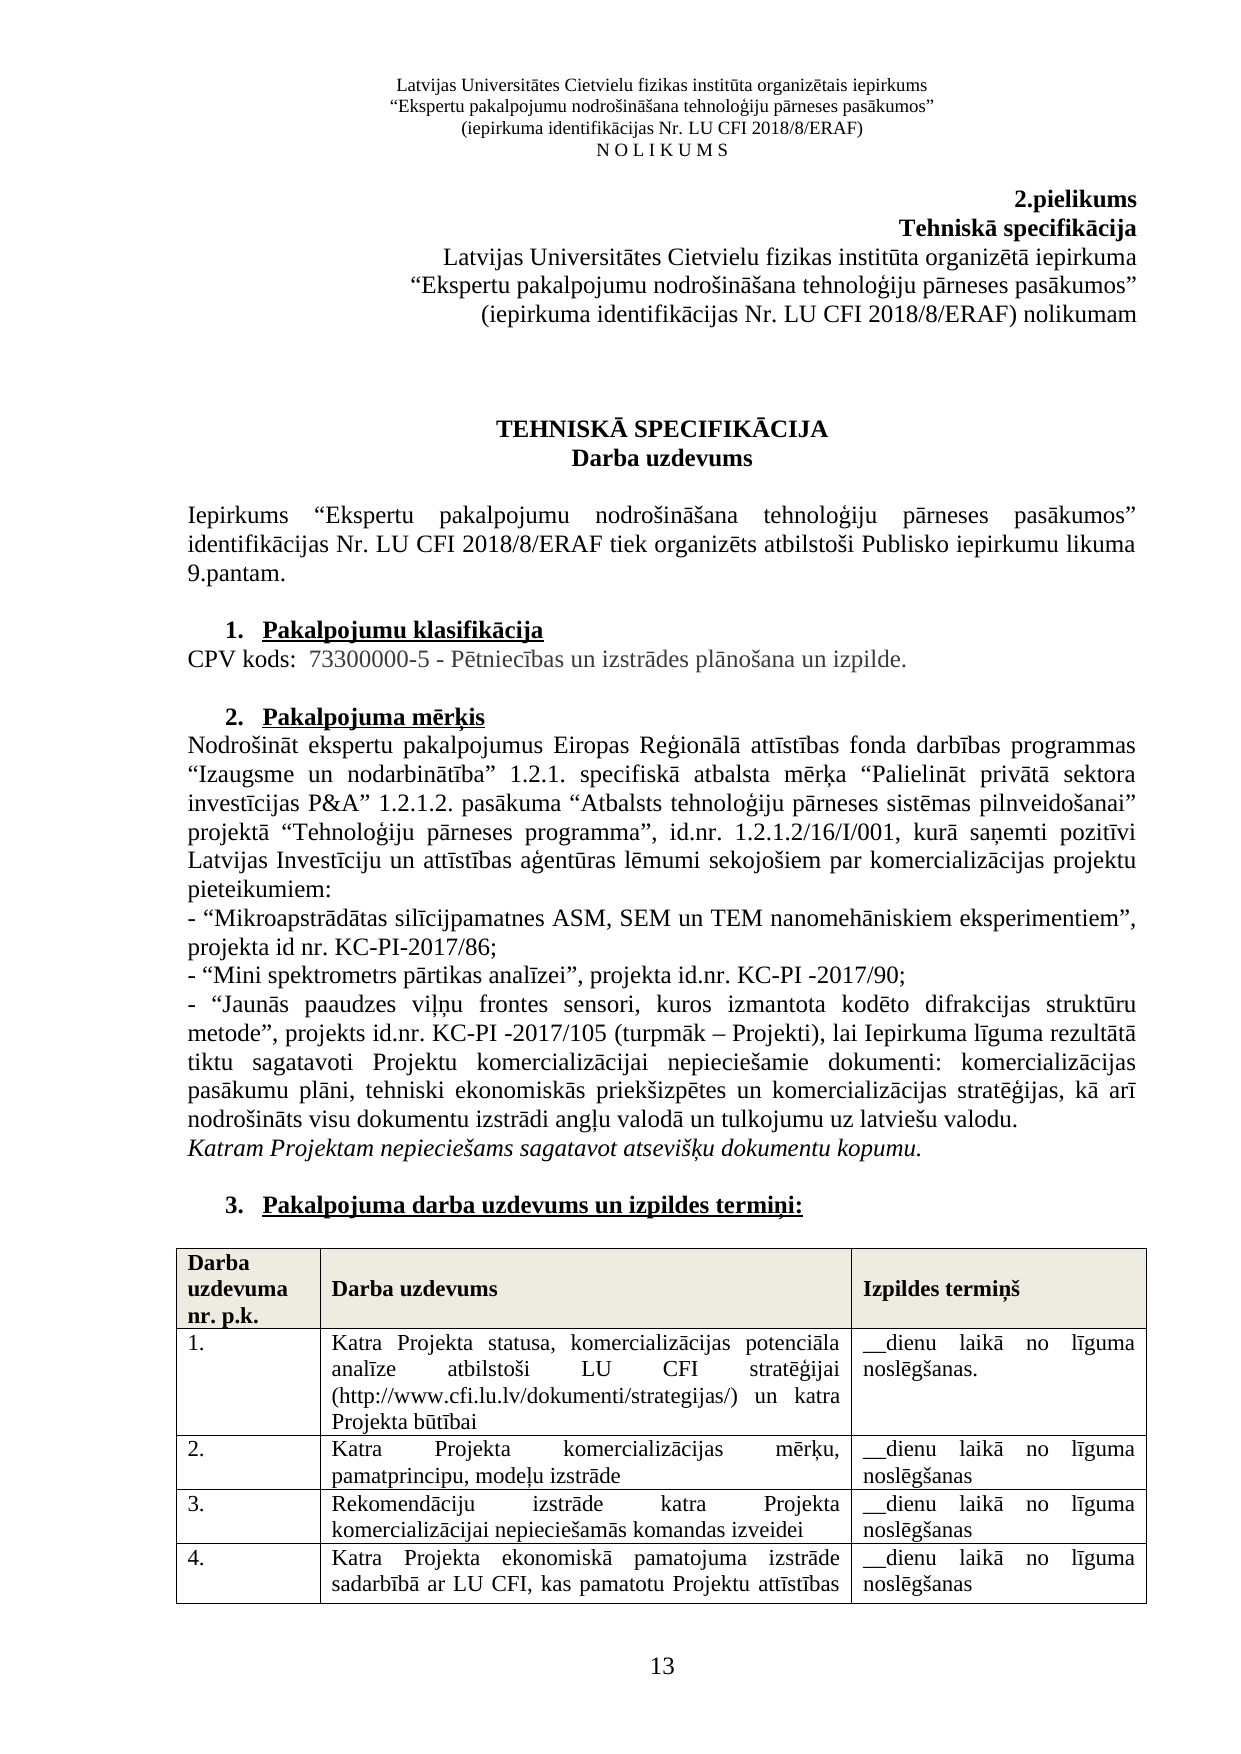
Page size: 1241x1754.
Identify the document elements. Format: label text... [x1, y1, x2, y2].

list Pakalpojumu klasifikācija [225, 615, 1137, 644]
table_cell 4. [177, 1544, 320, 1603]
list Pakalpojuma mērķis [225, 702, 1137, 730]
text Darba uzdevums [187, 443, 1137, 472]
table_header Darba uzdevums [321, 1249, 851, 1328]
text - “Mikroapstrādātas silīcijpamatnes ASM, SEM un TEM nanomehāniskiem eksperimentiem”, projekta id nr. KC-PI-2017/86; [187, 903, 1137, 960]
text TEHNISKĀ SPECIFIKĀCIJA [187, 414, 1137, 443]
text - “Jaunās paaudzes viļņu frontes sensori, kuros izmantota kodēto difrakcijas struktūru metode”, projekts id.nr. KC-PI -2017/105 (turpmāk – Projekti), lai Iepirkuma līguma rezultātā tiktu sagatavoti Projektu komercializācijai nepieciešamie dokumenti: komercializācijas pasākumu plāni, tehniski ekonomiskās priekšizpētes un komercializācijas stratēģijas, kā arī nodrošināts visu dokumentu izstrādi angļu valodā un tulkojumu uz latviešu valodu. [187, 989, 1137, 1133]
text (iepirkuma identifikācijas Nr. LU CFI 2018/8/ERAF) nolikumam [187, 299, 1137, 328]
text “Ekspertu pakalpojumu nodrošināšana tehnoloģiju pārneses pasākumos” [187, 270, 1137, 299]
text CPV kods: 73300000-5 - Pētniecības un izstrādes plānošana un izpilde. [187, 644, 1137, 673]
list Pakalpojuma darba uzdevums un izpildes termiņi: [225, 1190, 1137, 1219]
text Iepirkums “Ekspertu pakalpojumu nodrošināšana tehnoloģiju pārneses pasākumos” identifikācijas Nr. LU CFI 2018/8/ERAF tiek organizēts atbilstoši Publisko iepirkumu likuma 9.pantam. [187, 500, 1137, 587]
table_cell __dienu laikā no līguma noslēgšanas. [852, 1329, 1146, 1434]
table_cell __dienu laikā no līguma noslēgšanas [852, 1490, 1146, 1542]
text Katram Projektam nepieciešams sagatavot atsevišķu dokumentu kopumu. [187, 1133, 1137, 1162]
table_cell Rekomendāciju izstrāde katra Projekta komercializācijai nepieciešamās komandas izveidei [321, 1490, 851, 1542]
table_cell Katra Projekta statusa, komercializācijas potenciāla analīze atbilstoši LU CFI stratēģijai (http://www.cfi.lu.lv/dokumenti/strategijas/) un katra Projekta būtībai [321, 1329, 851, 1434]
text Tehniskā specifikācija [187, 213, 1137, 242]
text Nodrošināt ekspertu pakalpojumus Eiropas Reģionālā attīstības fonda darbības programmas “Izaugsme un nodarbinātība” 1.2.1. specifiskā atbalsta mērķa “Palielināt privātā sektora investīcijas P&A” 1.2.1.2. pasākuma “Atbalsts tehnoloģiju pārneses sistēmas pilnveidošanai” projektā “Tehnoloģiju pārneses programma”, id.nr. 1.2.1.2/16/I/001, kurā saņemti pozitīvi Latvijas Investīciju un attīstības aģentūras lēmumi sekojošiem par komercializācijas projektu pieteikumiem: [187, 730, 1137, 903]
table_cell 2. [177, 1436, 320, 1489]
table_cell 3. [177, 1490, 320, 1542]
table_cell __dienu laikā no līguma noslēgšanas [852, 1436, 1146, 1489]
table_cell 1. [177, 1329, 320, 1434]
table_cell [852, 1544, 1146, 1603]
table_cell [321, 1544, 851, 1603]
table_header Izpildes termiņš [852, 1249, 1146, 1328]
table_cell Katra Projekta komercializācijas mērķu, pamatprincipu, modeļu izstrāde [321, 1436, 851, 1489]
table_header Darba uzdevuma nr. p.k. [177, 1249, 320, 1328]
text Latvijas Universitātes Cietvielu fizikas institūta organizētā iepirkuma [187, 242, 1137, 270]
text - “Mini spektrometrs pārtikas analīzei”, projekta id.nr. KC-PI -2017/90; [187, 960, 1137, 989]
text 2.pielikums [187, 184, 1137, 213]
